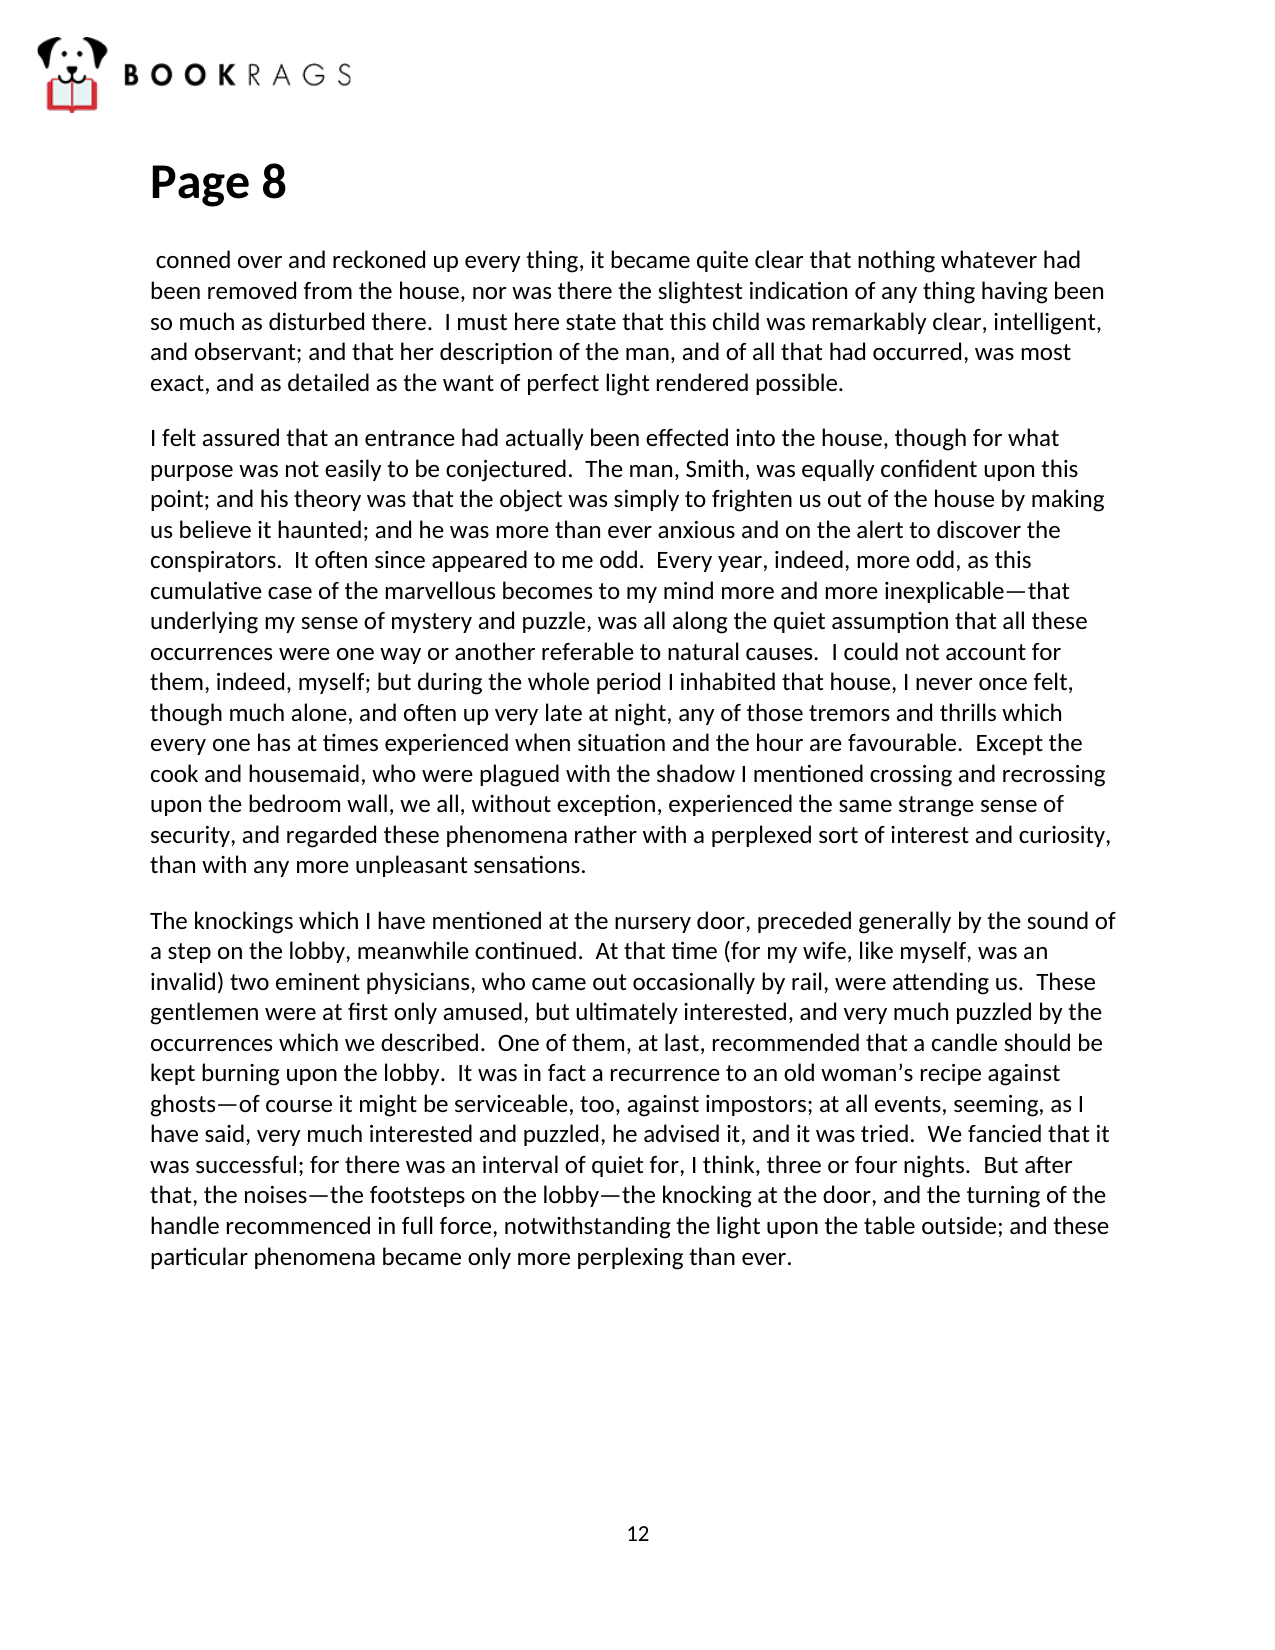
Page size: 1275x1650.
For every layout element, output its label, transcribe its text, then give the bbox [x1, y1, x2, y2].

text conned over and reckoned up every thing, it became quite clear that nothing whatever had been removed from the house, nor was there the slightest indication of any thing having been so much as disturbed there. I must here state that this child was remarkably clear, intelligent, and observant; and that her description of the man, and of all that had occurred, was most exact, and as detailed as the want of perfect light rendered possible. [150, 244, 1125, 397]
picture [37, 37, 351, 113]
text The knockings which I have mentioned at the nursery door, preceded generally by the sound of a step on the lobby, meanwhile continued. At that time (for my wife, like myself, was an invalid) two eminent physicians, who came out occasionally by rail, were attending us. These gentlemen were at first only amused, but ultimately interested, and very much puzzled by the occurrences which we described. One of them, at last, recommended that a candle should be kept burning upon the lobby. It was in fact a recurrence to an old woman’s recipe against ghosts—­of course it might be serviceable, too, against impostors; at all events, seeming, as I have said, very much interested and puzzled, he advised it, and it was tried. We fancied that it was successful; for there was an interval of quiet for, I think, three or four nights. But after that, the noises—­the footsteps on the lobby—­the knocking at the door, and the turning of the handle recommenced in full force, notwithstanding the light upon the table outside; and these particular phenomena became only more perplexing than ever. [150, 905, 1125, 1271]
text I felt assured that an entrance had actually been effected into the house, though for what purpose was not easily to be conjectured. The man, Smith, was equally confident upon this point; and his theory was that the object was simply to frighten us out of the house by making us believe it haunted; and he was more than ever anxious and on the alert to discover the conspirators. It often since appeared to me odd. Every year, indeed, more odd, as this cumulative case of the marvellous becomes to my mind more and more inexplicable—­that underlying my sense of mystery and puzzle, was all along the quiet assumption that all these occurrences were one way or another referable to natural causes. I could not account for them, indeed, myself; but during the whole period I inhabited that house, I never once felt, though much alone, and often up very late at night, any of those tremors and thrills which every one has at times experienced when situation and the hour are favourable. Except the cook and housemaid, who were plagued with the shadow I mentioned crossing and recrossing upon the bedroom wall, we all, without exception, experienced the same strange sense of security, and regarded these phenomena rather with a perplexed sort of interest and curiosity, than with any more unpleasant sensations. [150, 422, 1125, 880]
text Page 8 [150, 150, 1125, 211]
